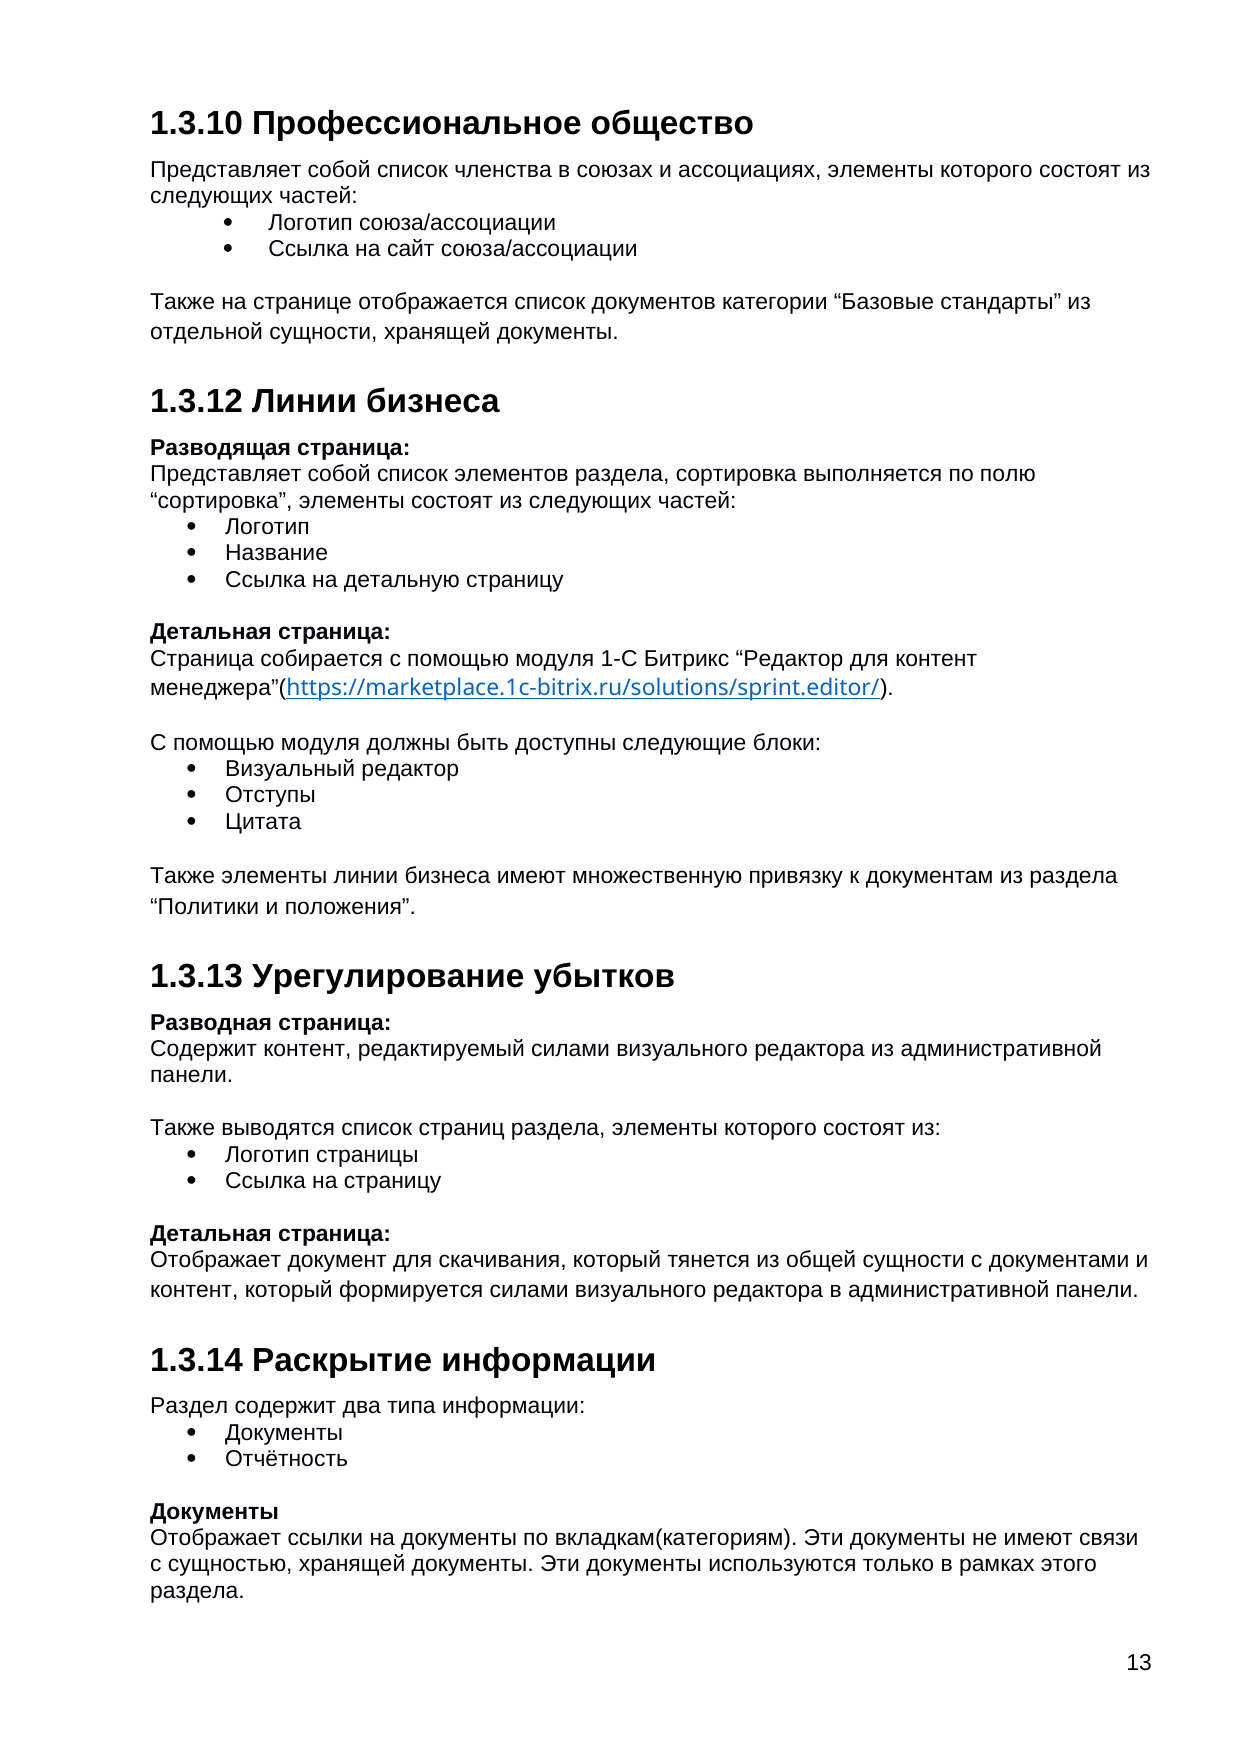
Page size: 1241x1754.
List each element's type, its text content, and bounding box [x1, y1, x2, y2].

text Представляет собой список элементов раздела, сортировка выполняется по полю “сортировка”, элементы состоят из следующих частей: [150, 460, 1152, 513]
list Цитата [187, 808, 1152, 862]
list Логотип [187, 513, 1152, 539]
list Ссылка на сайт союза/ассоциации [224, 235, 1152, 261]
list Отступы [187, 781, 1152, 808]
text Также элементы линии бизнеса имеют множественную привязку к документам из раздела “Политики и положения”. [150, 862, 1152, 919]
text Содержит контент, редактируемый силами визуального редактора из административной панели. [150, 1035, 1152, 1088]
text Страница собирается с помощью модуля 1-С Битрикс “Редактор для контент менеджера”(https://marketplace.1c-bitrix.ru/solutions/sprint.editor/). [150, 645, 1152, 702]
text Отображает документ для скачивания, который тянется из общей сущности с документами и контент, который формируется силами визуального редактора в административной панели. [150, 1246, 1152, 1302]
text Представляет собой список членства в союзах и ассоциациях, элементы которого состоят из следующих частей: [150, 156, 1152, 208]
subtitle 1.3.10 Профессиональное общество [150, 103, 1152, 142]
list Ссылка на детальную страницу [187, 566, 1152, 592]
list Визуальный редактор [187, 755, 1152, 781]
list Отчётность [187, 1445, 1152, 1471]
text Также выводятся список страниц раздела, элементы которого состоят из: [150, 1114, 1152, 1141]
text Также на странице отображается список документов категории “Базовые стандарты” из отдельной сущности, хранящей документы. [150, 288, 1152, 344]
text Детальная страница: [150, 1219, 1152, 1246]
text Отображает ссылки на документы по вкладкам(категориям). Эти документы не имеют связи с сущностью, хранящей документы. Эти документы используются только в рамках этого раздела. [150, 1524, 1152, 1603]
text Детальная страница: [150, 618, 1152, 645]
text Разводная страница: [150, 1009, 1152, 1035]
text Раздел содержит два типа информации: [150, 1392, 1152, 1418]
list Название [187, 539, 1152, 566]
list Ссылка на страницу [187, 1167, 1152, 1193]
list Логотип страницы [187, 1141, 1152, 1167]
subtitle 1.3.14 Раскрытие информации [150, 1340, 1152, 1378]
list Документы [187, 1418, 1152, 1445]
text Документы [150, 1498, 1152, 1524]
list Логотип союза/ассоциации [224, 208, 1152, 235]
subtitle 1.3.13 Урегулирование убытков [150, 956, 1152, 995]
text Разводящая страница: [150, 434, 1152, 460]
subtitle 1.3.12 Линии бизнеса [150, 381, 1152, 420]
text С помощью модуля должны быть доступны следующие блоки: [150, 702, 1152, 755]
